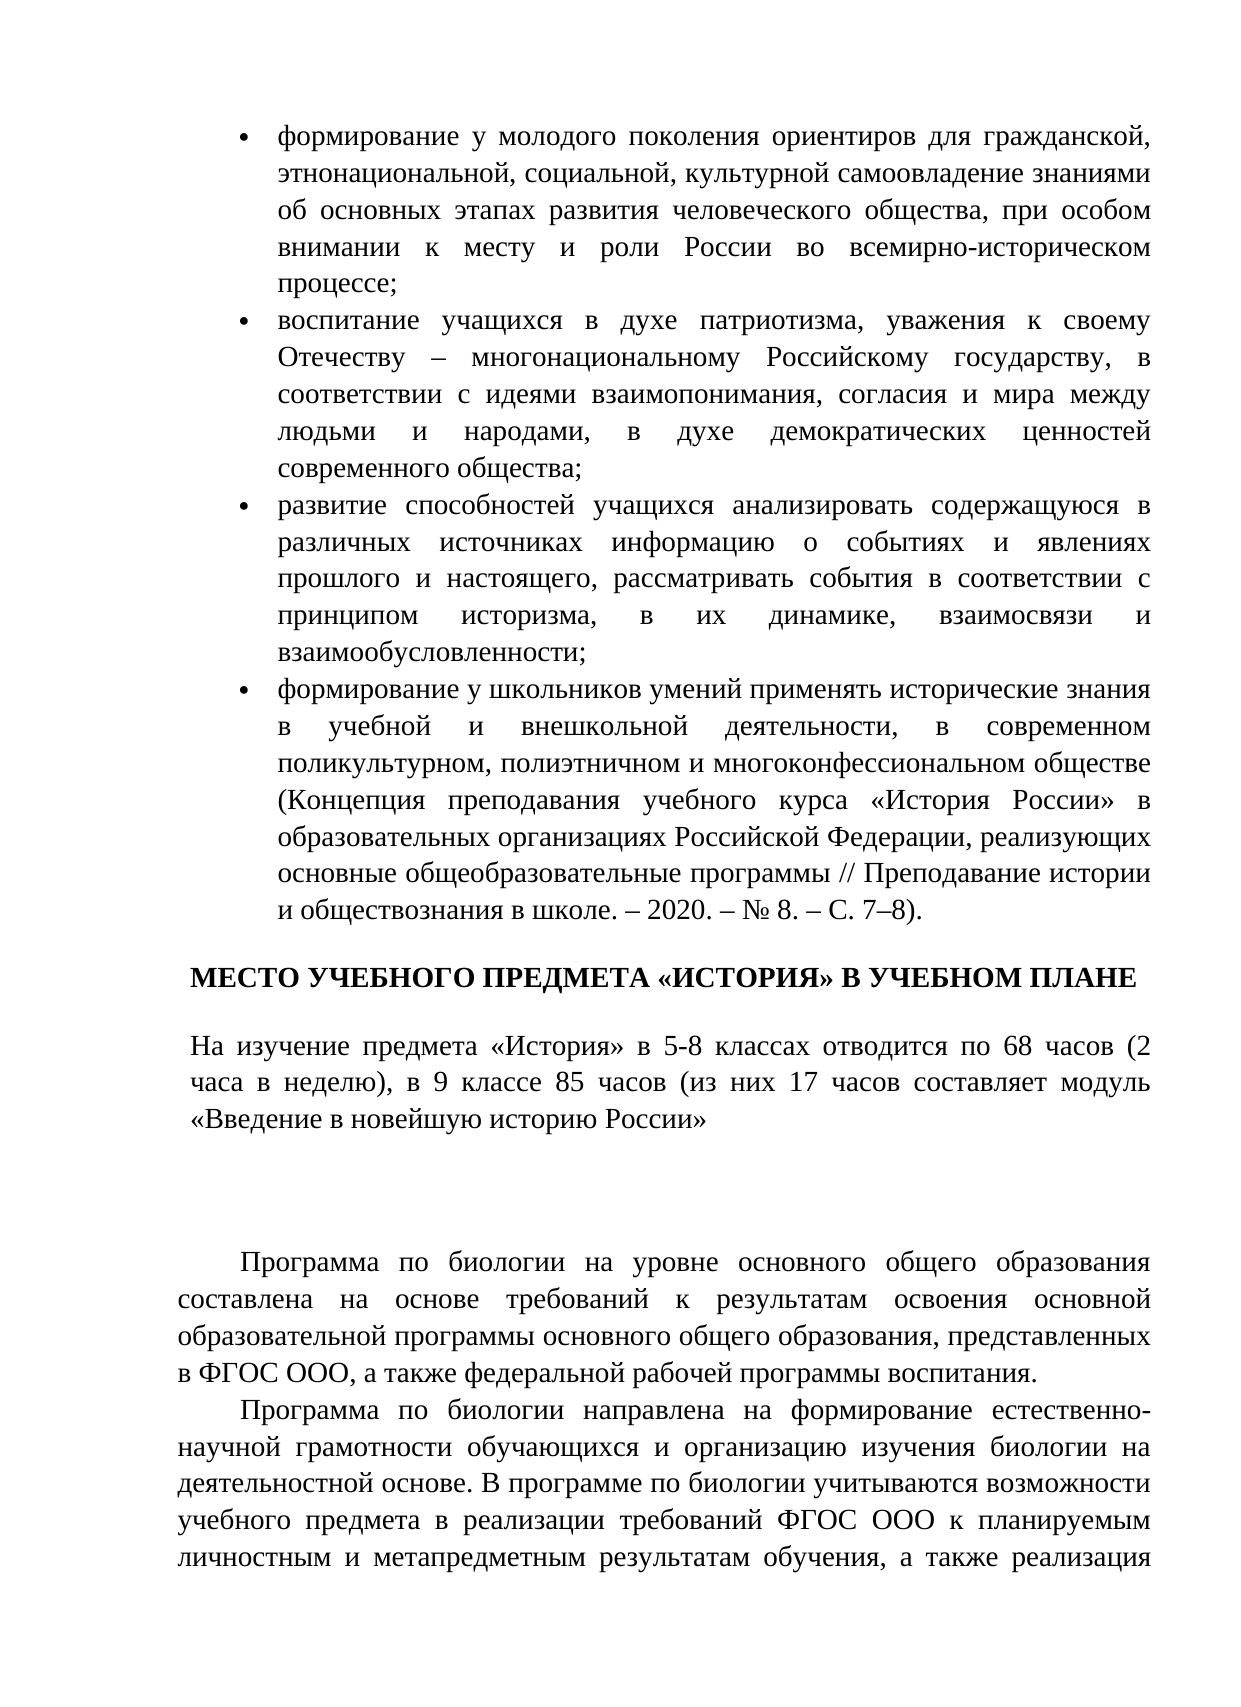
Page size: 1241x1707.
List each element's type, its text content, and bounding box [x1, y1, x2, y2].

list формирование у молодого поколения ориентиров для гражданской, этнонациональной, социальной, культурной самоовладение знаниями об основных этапах развития человеческого общества, при особом внимании к месту и роли России во всемирно-историческом процессе; [240, 118, 1152, 299]
list развитие способностей учащихся анализировать содержащуюся в различных источниках информацию о событиях и явлениях прошлого и настоящего, рассматривать события в соответствии с принципом историзма, в их динамике, взаимосвязи и взаимообусловленности; [240, 487, 1152, 668]
text Программа по биологии на уровне основного общего образования составлена на основе требований к результатам освоения основной образовательной программы основного общего образования, представленных в ФГОС ООО, а также федеральной рабочей программы воспитания. [177, 1244, 1152, 1388]
text МЕСТО УЧЕБНОГО ПРЕДМЕТА «ИСТОРИЯ» В УЧЕБНОМ ПЛАНЕ [190, 960, 1152, 994]
list формирование у школьников умений применять исторические знания в учебной и внешкольной деятельности, в современном поликультурном, полиэтничном и многоконфессиональном обществе (Концепция преподавания учебного курса «История России» в образовательных организациях Российской Федерации, реализующих основные общеобразовательные программы // Преподавание истории и обществознания в школе. – 2020. – № 8. – С. 7–8). [240, 671, 1152, 926]
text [177, 1392, 1152, 1573]
text На изучение предмета «История» в 5-8 классах отводится по 68 часов (2 часа в неделю), в 9 классе 85 часов (из них 17 часов составляет модуль «Введение в новейшую историю России» [190, 1028, 1152, 1135]
list воспитание учащихся в духе патриотизма, уважения к своему Отечеству – многонациональному Российскому государству, в соответствии с идеями взаимопонимания, согласия и мира между людьми и народами, в духе демократических ценностей современного общества; [240, 302, 1152, 483]
